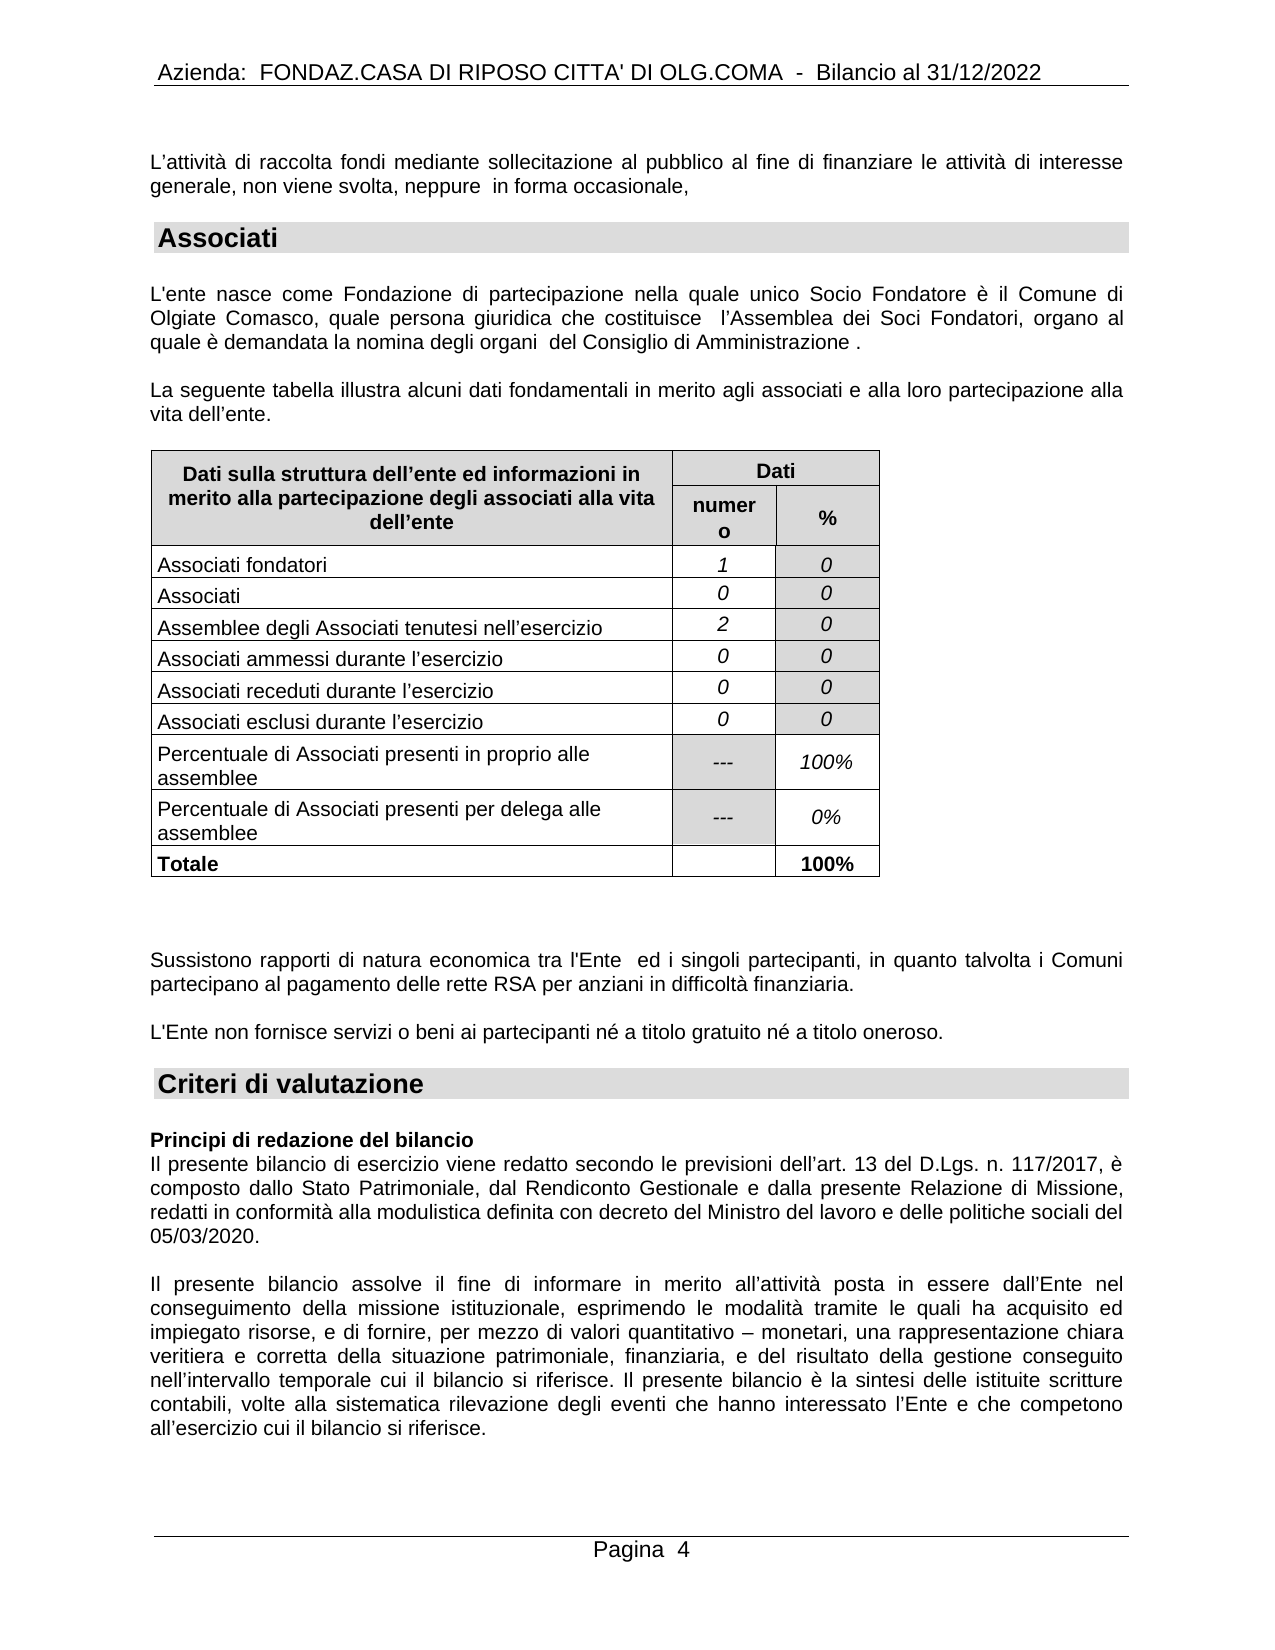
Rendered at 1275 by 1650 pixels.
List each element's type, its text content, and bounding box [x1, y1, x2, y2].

table_cell 0 [776, 672, 879, 703]
table_cell 0 [673, 672, 775, 703]
table_cell 0 [776, 609, 879, 640]
table_cell 0 [776, 704, 879, 734]
table_cell Associati [152, 578, 672, 608]
text L'ente nasce come Fondazione di partecipazione nella quale unico Socio Fondatore è il Comune di Olgiate Comasco, quale persona giuridica che costituisce l’Assemblea dei Soci Fondatori, organo al quale è demandata la nomina degli organi del Consiglio di Amministrazione . [150, 282, 1125, 354]
table_cell 1 [673, 546, 775, 577]
table_cell Percentuale di Associati presenti per delega alle assemblee [152, 790, 672, 844]
table_cell Associati receduti durante l’esercizio [152, 672, 672, 703]
text Principi di redazione del bilancio [150, 1128, 1125, 1152]
text La seguente tabella illustra alcuni dati fondamentali in merito agli associati e alla loro partecipazione alla vita dell’ente. [150, 378, 1125, 426]
table_cell --- [673, 790, 775, 844]
table_cell Associati fondatori [152, 546, 672, 577]
table_cell Associati ammessi durante l’esercizio [152, 641, 672, 671]
table_cell Percentuale di Associati presenti in proprio alle assemblee [152, 735, 672, 789]
text Il presente bilancio assolve il fine di informare in merito all’attività posta in essere dall’Ente nel conseguimento della missione istituzionale, esprimendo le modalità tramite le quali ha acquisito ed impiegato risorse, e di fornire, per mezzo di valori quantitativo – monetari, una rappresentazione chiara veritiera e corretta della situazione patrimoniale, finanziaria, e del risultato della gestione conseguito nell’intervallo temporale cui il bilancio si riferisce. Il presente bilancio è la sintesi delle istituite scritture contabili, volte alla sistematica rilevazione degli eventi che hanno interessato l’Ente e che competono all’esercizio cui il bilancio si riferisce. [150, 1272, 1125, 1439]
table_cell [673, 846, 775, 876]
table_cell 2 [673, 609, 775, 640]
table_cell Associati esclusi durante l’esercizio [152, 704, 672, 734]
table_header Associati [154, 222, 1129, 253]
table_cell 0 [673, 704, 775, 734]
table_cell 0 [673, 578, 775, 608]
text L'Ente non fornisce servizi o beni ai partecipanti né a titolo gratuito né a titolo oneroso. [150, 1020, 1125, 1044]
table_header Dati sulla struttura dell’ente ed informazioni in merito alla partecipazione degli associati alla vita dell’ente [152, 451, 672, 545]
text L’attività di raccolta fondi mediante sollecitazione al pubblico al fine di finanziare le attività di interesse generale, non viene svolta, neppure in forma occasionale, [150, 150, 1125, 198]
table_cell 0 [776, 546, 879, 577]
table_cell 100% [776, 846, 879, 876]
table_cell Totale [152, 846, 672, 876]
table_cell 0 [776, 578, 879, 608]
table_cell 0% [776, 790, 879, 844]
table_cell 100% [776, 735, 879, 789]
table_cell Assemblee degli Associati tenutesi nell’esercizio [152, 609, 672, 640]
text Il presente bilancio di esercizio viene redatto secondo le previsioni dell’art. 13 del D.Lgs. n. 117/2017, è composto dallo Stato Patrimoniale, dal Rendiconto Gestionale e dalla presente Relazione di Missione, redatti in conformità alla modulistica definita con decreto del Ministro del lavoro e delle politiche sociali del 05/03/2020. [150, 1152, 1125, 1248]
table_cell --- [673, 735, 775, 789]
table_header Criteri di valutazione [154, 1068, 1129, 1099]
table_cell 0 [673, 641, 775, 671]
text Sussistono rapporti di natura economica tra l'Ente ed i singoli partecipanti, in quanto talvolta i Comuni partecipano al pagamento delle rette RSA per anziani in difficoltà finanziaria. [150, 948, 1125, 996]
table_cell 0 [776, 641, 879, 671]
